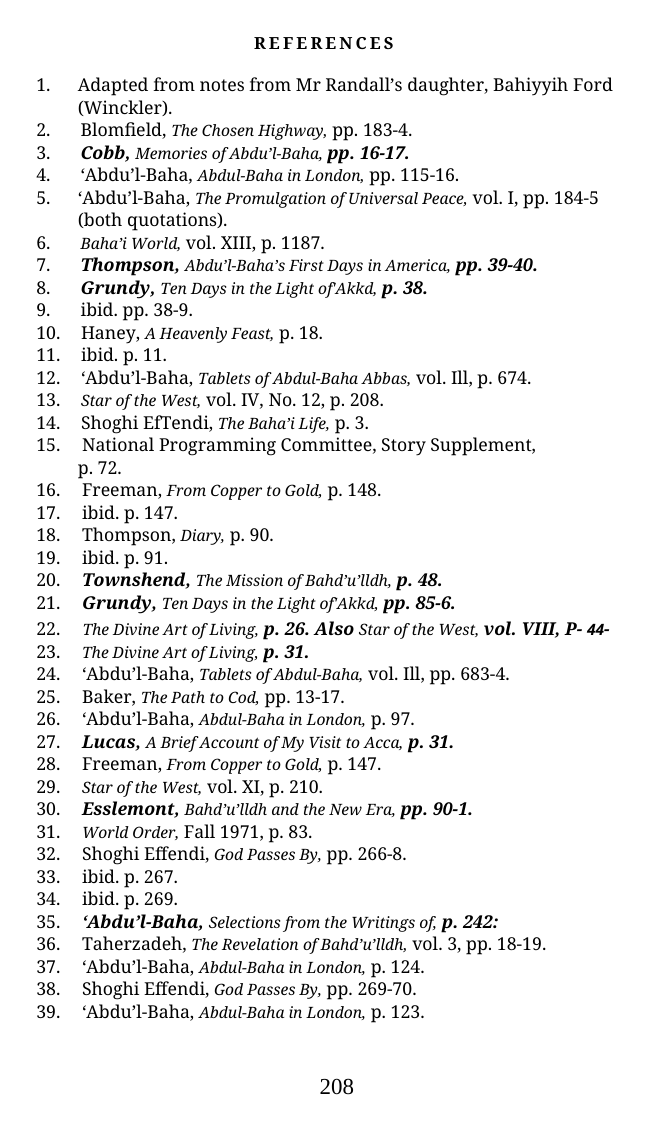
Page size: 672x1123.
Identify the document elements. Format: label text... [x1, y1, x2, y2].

list ibid. pp. 38-9. [36, 299, 626, 321]
list ibid. p. 269. [36, 888, 626, 910]
list World Order, Fall 1971, p. 83. [36, 820, 626, 843]
list Blomfield, The Chosen Highway, pp. 183-4. [36, 119, 626, 141]
list Haney, A Heavenly Feast, p. 18. [36, 321, 626, 344]
list ‘Abdu’l-Baha, The Promulgation of Universal Peace, vol. I, pp. 184-5 (both quotations). [36, 186, 626, 231]
list ibid. p. 91. [36, 546, 626, 569]
list Grundy, Ten Days in the Light of'Akkd, p. 38. [36, 276, 626, 299]
text REFERENCES [254, 36, 394, 53]
list ibid. p. 147. [36, 501, 626, 524]
list Cobb, Memories of Abdu’l-Baha, pp. 16-17. [36, 141, 626, 164]
list ‘Abdu’l-Baha, Abdul-Baha in London, p. 97. [36, 708, 626, 730]
list ibid. p. 267. [36, 865, 626, 888]
list ‘Abdu’l-Baha, Abdul-Baha in London, pp. 115-16. [36, 164, 626, 186]
list ‘Abdu’l-Baha, Selections from the Writings of, p. 242: [36, 910, 626, 933]
list Star of the West, vol. XI, p. 210. [36, 775, 626, 798]
list Esslemont, Bahd’u’lldh and the New Era, pp. 90-1. [36, 798, 626, 820]
list Freeman, From Copper to Gold, p. 148. [36, 479, 626, 501]
list The Divine Art of Living, p. 26. Also Star of the West, vol. VIII, P- 44- [36, 614, 626, 640]
list ‘Abdu’l-Baha, Tablets of Abdul-Baha Abbas, vol. Ill, p. 674. [36, 366, 626, 389]
list Grundy, Ten Days in the Light of'Akkd, pp. 85-6. [36, 591, 626, 614]
list Lucas, A Brief Account of My Visit to Acca, p. 31. [36, 730, 626, 753]
list Townshend, The Mission of Bahd’u’lldh, p. 48. [36, 569, 626, 591]
text p. 72. [78, 456, 626, 479]
list Taherzadeh, The Revelation of Bahd’u’lldh, vol. 3, pp. 18-19. [36, 933, 626, 955]
list Thompson, Abdu’l-Baha’s First Days in America, pp. 39-40. [36, 254, 626, 276]
list ‘Abdu’l-Baha, Tablets of Abdul-Baha, vol. Ill, pp. 683-4. [36, 663, 626, 685]
list Shoghi Effendi, God Passes By, pp. 269-70. [36, 978, 626, 1000]
list The Divine Art of Living, p. 31. [36, 640, 626, 663]
list Star of the West, vol. IV, No. 12, p. 208. [36, 389, 626, 411]
list ibid. p. 11. [36, 344, 626, 366]
list ‘Abdu’l-Baha, Abdul-Baha in London, p. 123. [36, 1000, 626, 1023]
list Shoghi EfTendi, The Baha’i Life, p. 3. [36, 411, 626, 434]
list Thompson, Diary, p. 90. [36, 524, 626, 546]
list Adapted from notes from Mr Randall’s daughter, Bahiyyih Ford (Winckler). [36, 74, 626, 119]
list ‘Abdu’l-Baha, Abdul-Baha in London, p. 124. [36, 955, 626, 978]
list Baker, The Path to Cod, pp. 13-17. [36, 685, 626, 708]
list National Programming Committee, Story Supplement, [36, 434, 626, 456]
list Freeman, From Copper to Gold, p. 147. [36, 753, 626, 775]
list Baha’i World, vol. XIII, p. 1187. [36, 231, 626, 254]
list Shoghi Effendi, God Passes By, pp. 266-8. [36, 843, 626, 865]
text 208 [46, 1076, 626, 1099]
